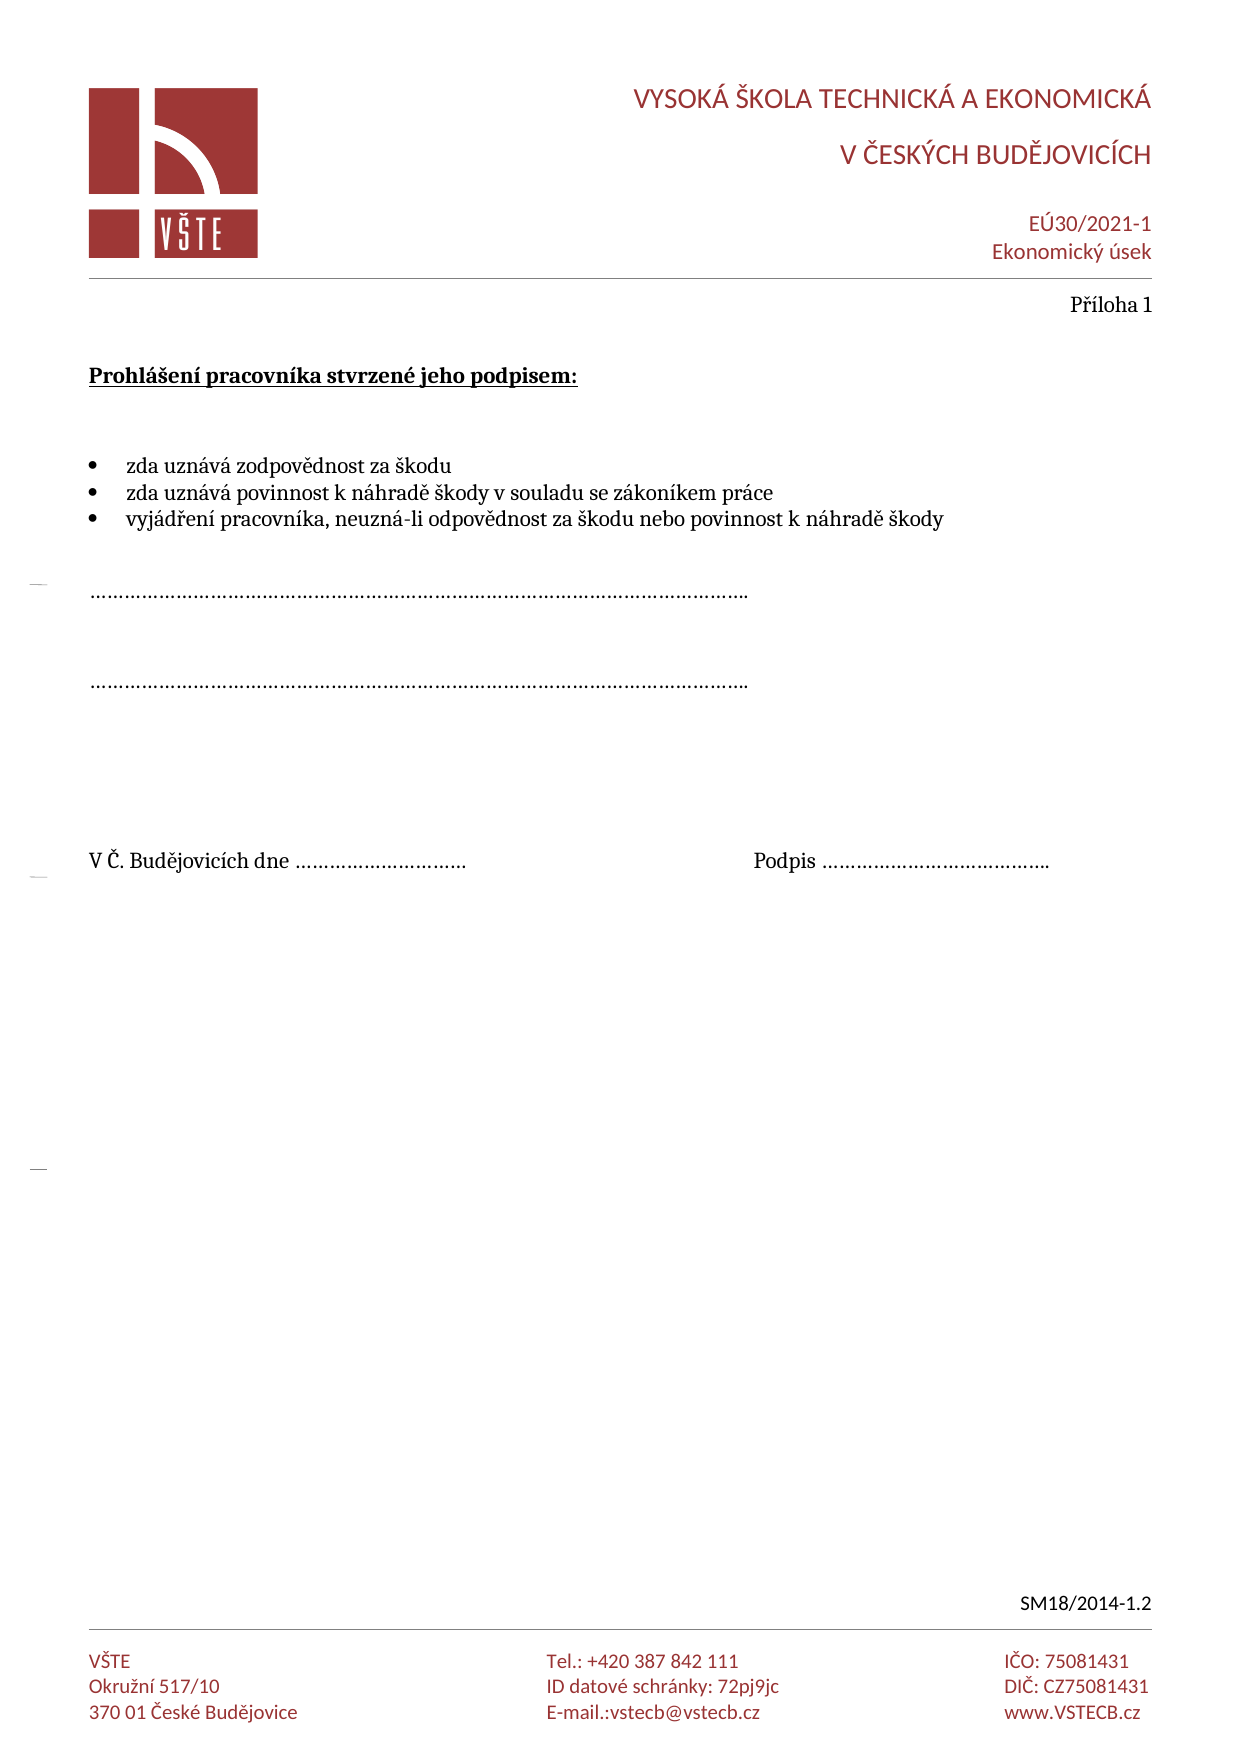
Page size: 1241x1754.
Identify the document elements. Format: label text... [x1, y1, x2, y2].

text ……………………………………………………………………………………………………. [89, 577, 1152, 604]
text ……………………………………………………………………………………………………. [89, 668, 1152, 694]
list zda uznává zodpovědnost za škodu [89, 453, 1152, 480]
list zda uznává povinnost k náhradě škody v souladu se zákoníkem práce [89, 480, 1152, 506]
text V Č. Budějovicích dne ………………………… Podpis …………………………………. [89, 848, 1152, 874]
picture [88, 88, 258, 258]
list vyjádření pracovníka, neuzná-li odpovědnost za škodu nebo povinnost k náhradě škody [89, 506, 1152, 532]
text Prohlášení pracovníka stvrzené jeho podpisem: [89, 363, 1152, 389]
